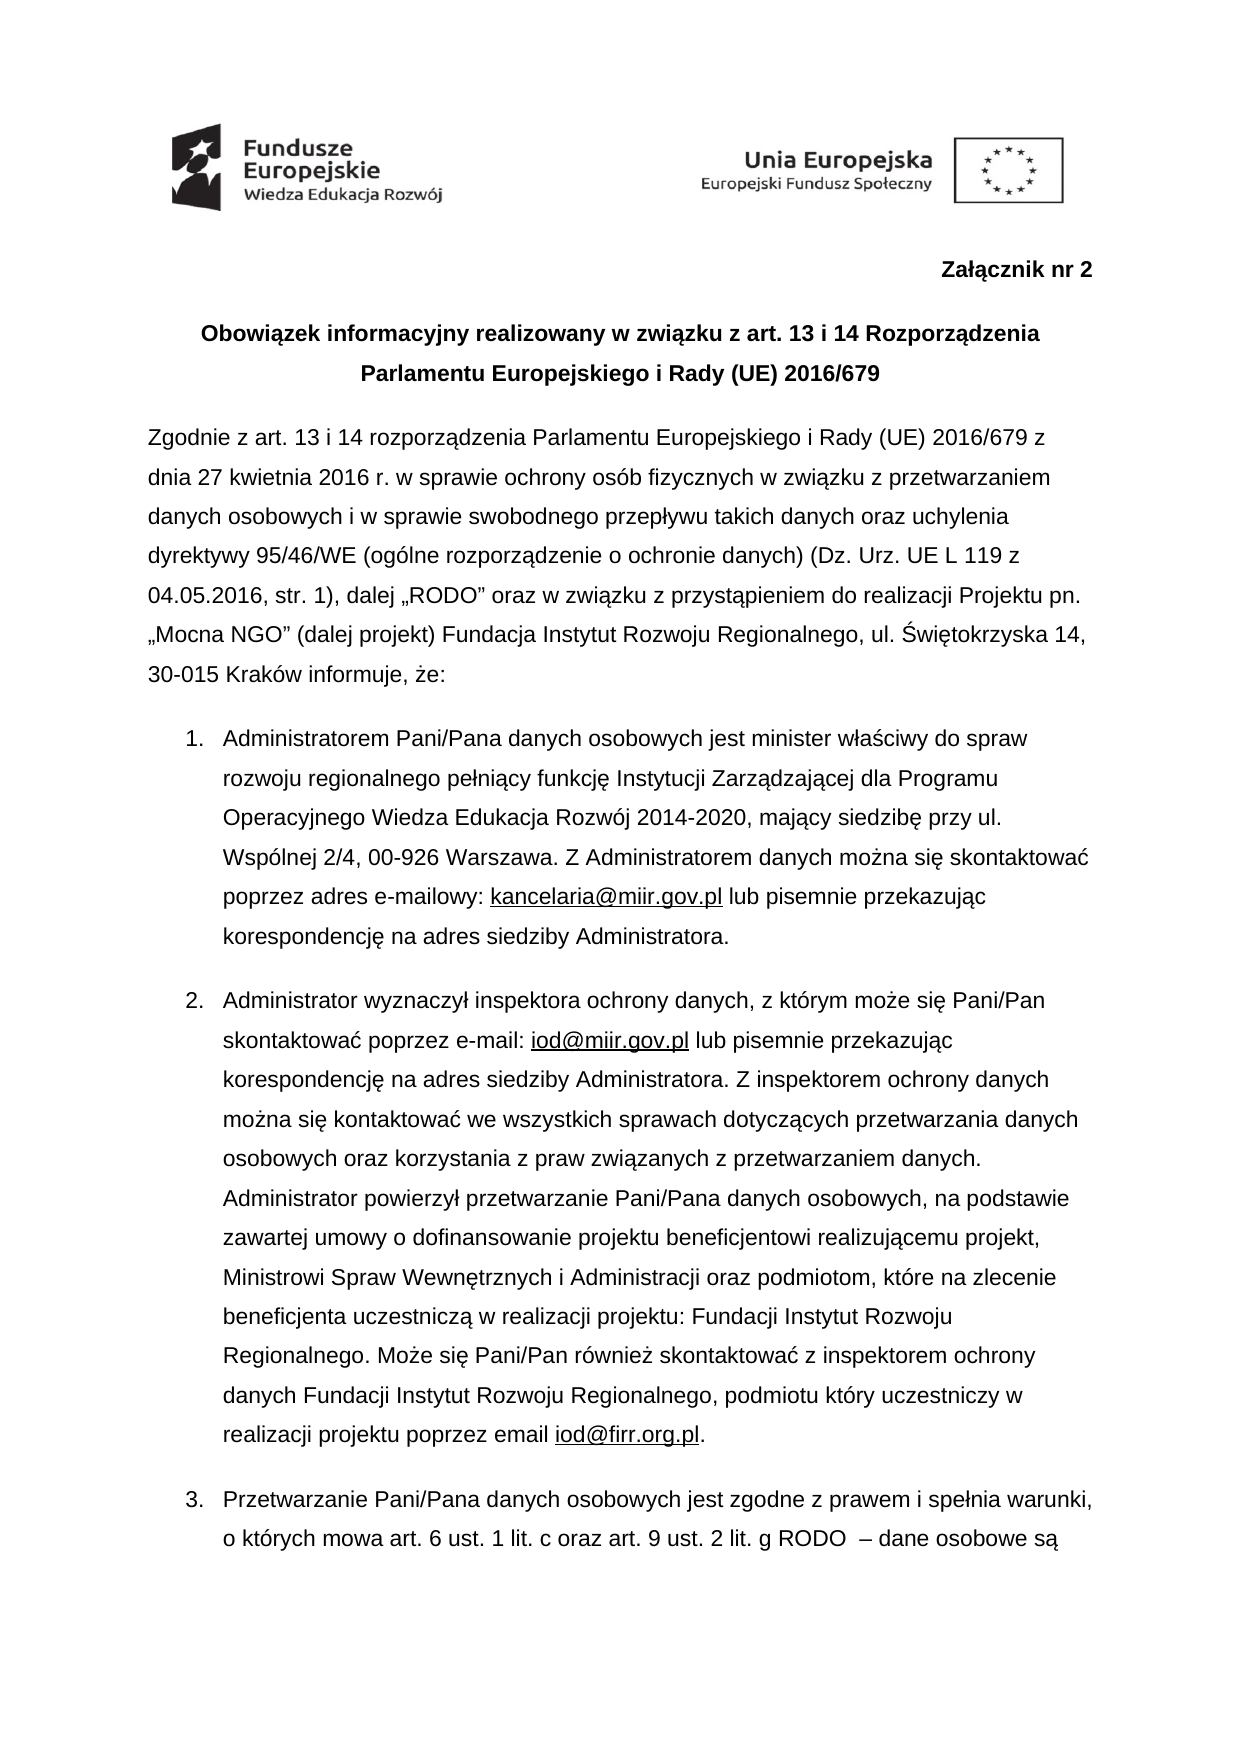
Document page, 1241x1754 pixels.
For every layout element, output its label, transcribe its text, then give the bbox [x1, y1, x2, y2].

text Obowiązek informacyjny realizowany w związku z art. 13 i 14 Rozporządzenia Parlamentu Europejskiego i Rady (UE) 2016/679 [148, 320, 1093, 386]
text Załącznik nr 2 [148, 256, 1093, 282]
list Administrator wyznaczył inspektora ochrony danych, z którym może się Pani/Pan skontaktować poprzez e-mail: iod@miir.gov.pl lub pisemnie przekazując korespondencję na adres siedziby Administratora. Z inspektorem ochrony danych można się kontaktować we wszystkich sprawach dotyczących przetwarzania danych osobowych oraz korzystania z praw związanych z przetwarzaniem danych. Administrator powierzył przetwarzanie Pani/Pana danych osobowych, na podstawie zawartej umowy o dofinansowanie projektu beneficjentowi realizującemu projekt, Ministrowi Spraw Wewnętrznych i Administracji oraz podmiotom, które na zlecenie beneficjenta uczestniczą w realizacji projektu: Fundacji Instytut Rozwoju Regionalnego. Może się Pani/Pan również skontaktować z inspektorem ochrony danych Fundacji Instytut Rozwoju Regionalnego, podmiotu który uczestniczy w realizacji projektu poprzez email iod@firr.org.pl. [185, 987, 1093, 1448]
list Administratorem Pani/Pana danych osobowych jest minister właściwy do spraw rozwoju regionalnego pełniący funkcję Instytucji Zarządzającej dla Programu Operacyjnego Wiedza Edukacja Rozwój 2014-2020, mający siedzibę przy ul. Wspólnej 2/4, 00-926 Warszawa. Z Administratorem danych można się skontaktować poprzez adres e-mailowy: kancelaria@miir.gov.pl lub pisemnie przekazując korespondencję na adres siedziby Administratora. [185, 725, 1093, 949]
picture [147, 101, 1093, 231]
text Zgodnie z art. 13 i 14 rozporządzenia Parlamentu Europejskiego i Rady (UE) 2016/679 z dnia 27 kwietnia 2016 r. w sprawie ochrony osób fizycznych w związku z przetwarzaniem danych osobowych i w sprawie swobodnego przepływu takich danych oraz uchylenia dyrektywy 95/46/WE (ogólne rozporządzenie o ochronie danych) (Dz. Urz. UE L 119 z 04.05.2016, str. 1), dalej „RODO” oraz w związku z przystąpieniem do realizacji Projektu pn. „Mocna NGO” (dalej projekt) Fundacja Instytut Rozwoju Regionalnego, ul. Świętokrzyska 14, 30-015 Kraków informuje, że: [148, 424, 1093, 687]
